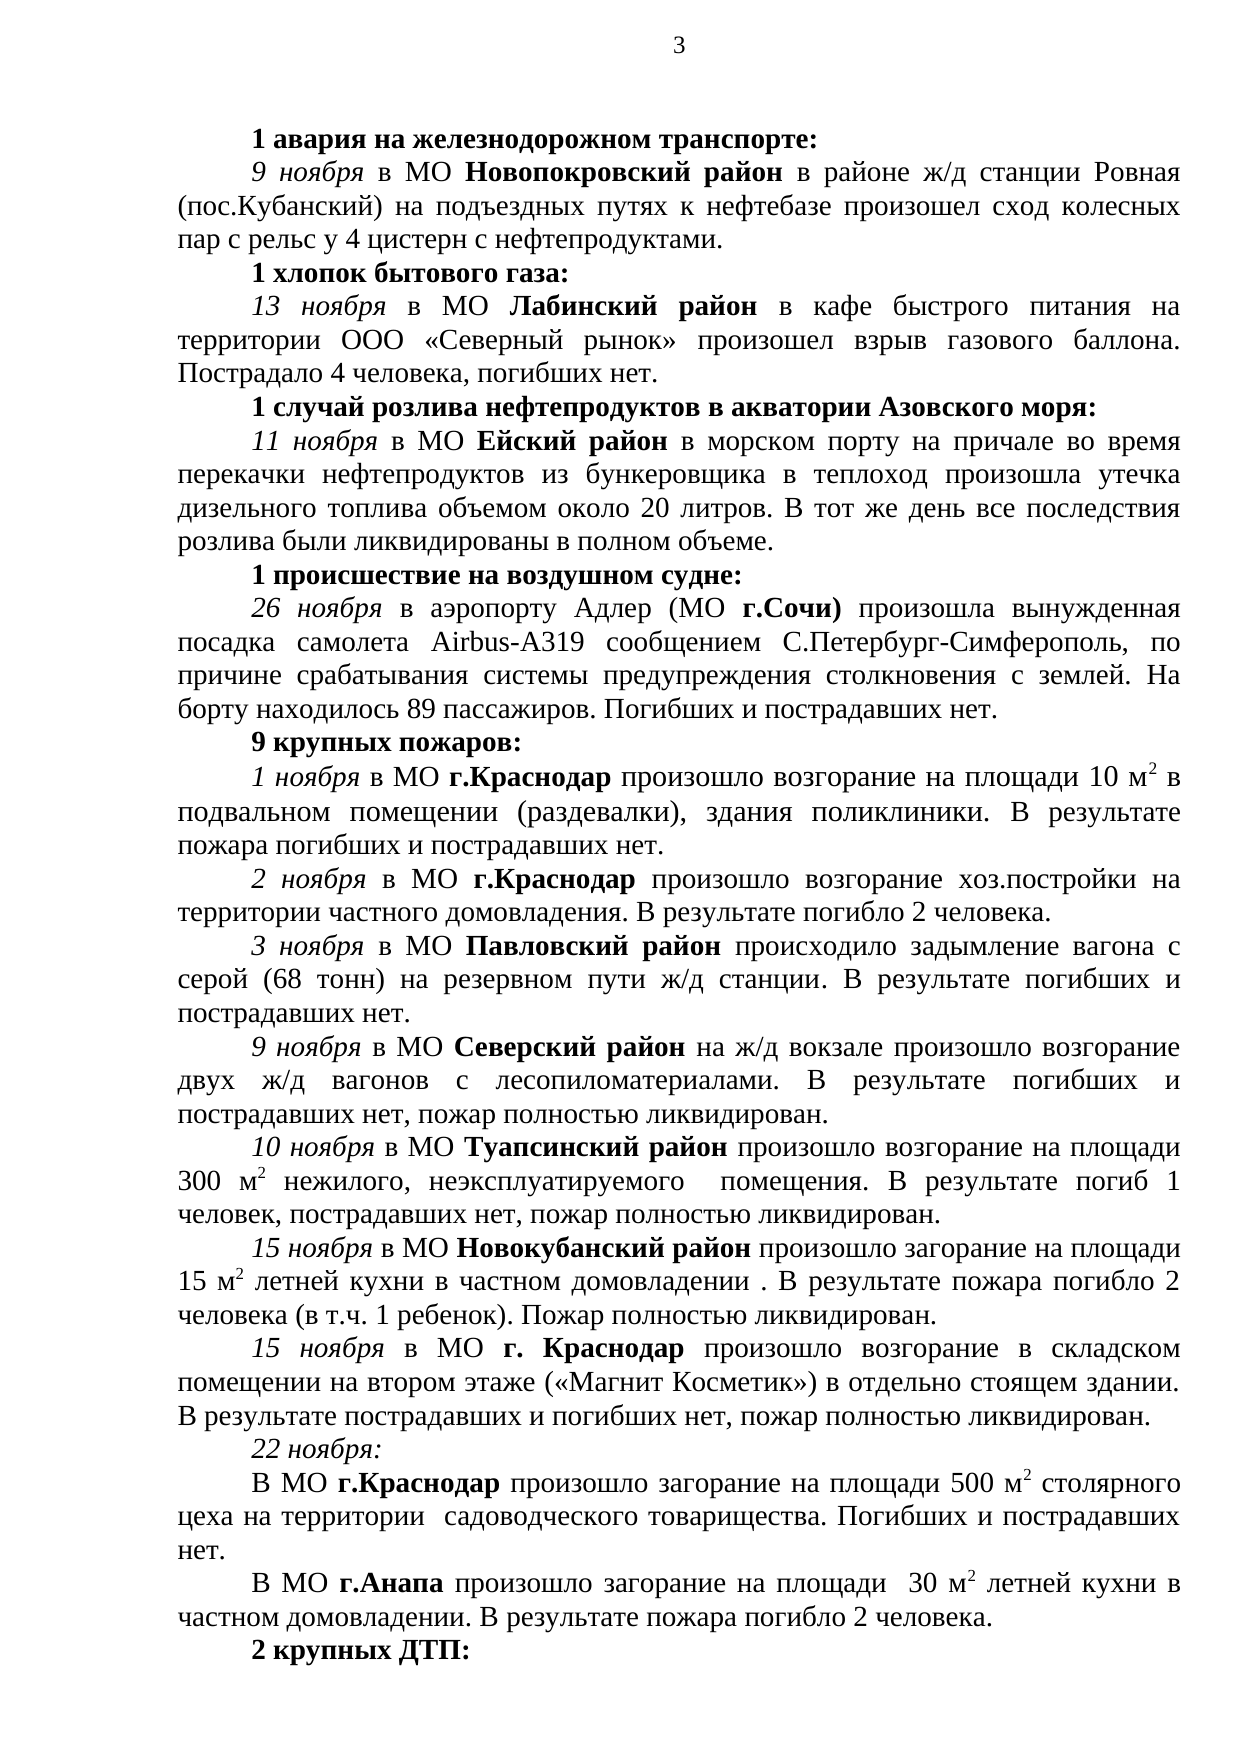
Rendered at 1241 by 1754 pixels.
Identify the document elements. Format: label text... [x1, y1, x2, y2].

text 1 происшествие на воздушном судне: [177, 557, 1181, 590]
text 1 авария на железнодорожном транспорте: [177, 121, 1181, 154]
text В МО г.Анапа произошло загорание на площади летней кухни в частном домовладении. В результате пожара погибло 2 человека. [177, 1565, 1181, 1632]
text 13 ноября в МО Лабинский район в кафе быстрого питания на территории ООО «Северный рынок» произошел взрыв газового баллона. Пострадало 4 человека, погибших нет. [177, 288, 1181, 389]
text 9 ноября в МО Новопокровский район в районе ж/д станции Ровная (пос.Кубанский) на подъездных путях к нефтебазе произошел сход колесных пар с рельс у 4 цистерн с нефтепродуктами. [177, 154, 1181, 255]
text 11 ноября в МО Ейский район в морском порту на причале во время перекачки нефтепродуктов из бункеровщика в теплоход произошла утечка дизельного топлива объемом около . В тот же день все последствия розлива были ликвидированы в полном объеме. [177, 423, 1181, 557]
text 26 ноября в аэропорту Адлер (МО г.Сочи) произошла вынужденная посадка самолета Airbus-A319 сообщением С.Петербург-Симферополь, по причине срабатывания системы предупреждения столкновения с землей. На борту находилось 89 пассажиров. Погибших и пострадавших нет. [177, 590, 1181, 724]
text 1 хлопок бытового газа: [177, 255, 1181, 288]
text 15 ноября в МО г. Краснодар произошло возгорание в складском помещении на втором этаже («Магнит Косметик») в отдельно стоящем здании. В результате пострадавших и погибших нет, пожар полностью ликвидирован. [177, 1331, 1181, 1431]
text 15 ноября в МО Новокубанский район произошло загорание на площади 15 м2 летней кухни в частном домовладении . В результате пожара погибло 2 человека (в т.ч. 1 ребенок). Пожар полностью ликвидирован. [177, 1230, 1181, 1331]
text 22 ноября: [177, 1431, 1181, 1465]
text 2 крупных ДТП: [177, 1632, 1181, 1666]
text 1 ноября в МО г.Краснодар произошло возгорание на площади 10 м2 в подвальном помещении (раздевалки), здания поликлиники. В результате пожара погибших и пострадавших нет. [177, 758, 621, 793]
text 10 ноября в МО Туапсинский район произошло возгорание на площади 300 м2 нежилого, неэксплуатируемого помещения. В результате погиб 1 человек, пострадавших нет, пожар полностью ликвидирован. [177, 1129, 1181, 1230]
text 9 крупных пожаров: [177, 724, 1181, 758]
text 3 ноября в МО Павловский район происходило задымление вагона с серой (68 тонн) на резервном пути ж/д станции. В результате погибших и пострадавших нет. [177, 928, 1181, 1029]
text 1 ноября в МО г.Краснодар произошло возгорание на площади 10 м2 в подвальном помещении (раздевалки), здания поликлиники. В результате пожара погибших и пострадавших нет. [177, 793, 1181, 861]
text 1 случай розлива нефтепродуктов в акватории Азовского моря: [177, 389, 1181, 423]
text 2 ноября в МО г.Краснодар произошло возгорание хоз.постройки на территории частного домовладения. В результате погибло 2 человека. [177, 861, 1181, 928]
text В МО г.Краснодар произошло загорание на площади 500 м2 столярного цеха на территории садоводческого товарищества. Погибших и пострадавших нет. [177, 1465, 1181, 1565]
text 9 ноября в МО Северский район на ж/д вокзале произошло возгорание двух ж/д вагонов с лесопиломатериалами. В результате погибших и пострадавших нет, пожар полностью ликвидирован. [177, 1029, 1181, 1129]
